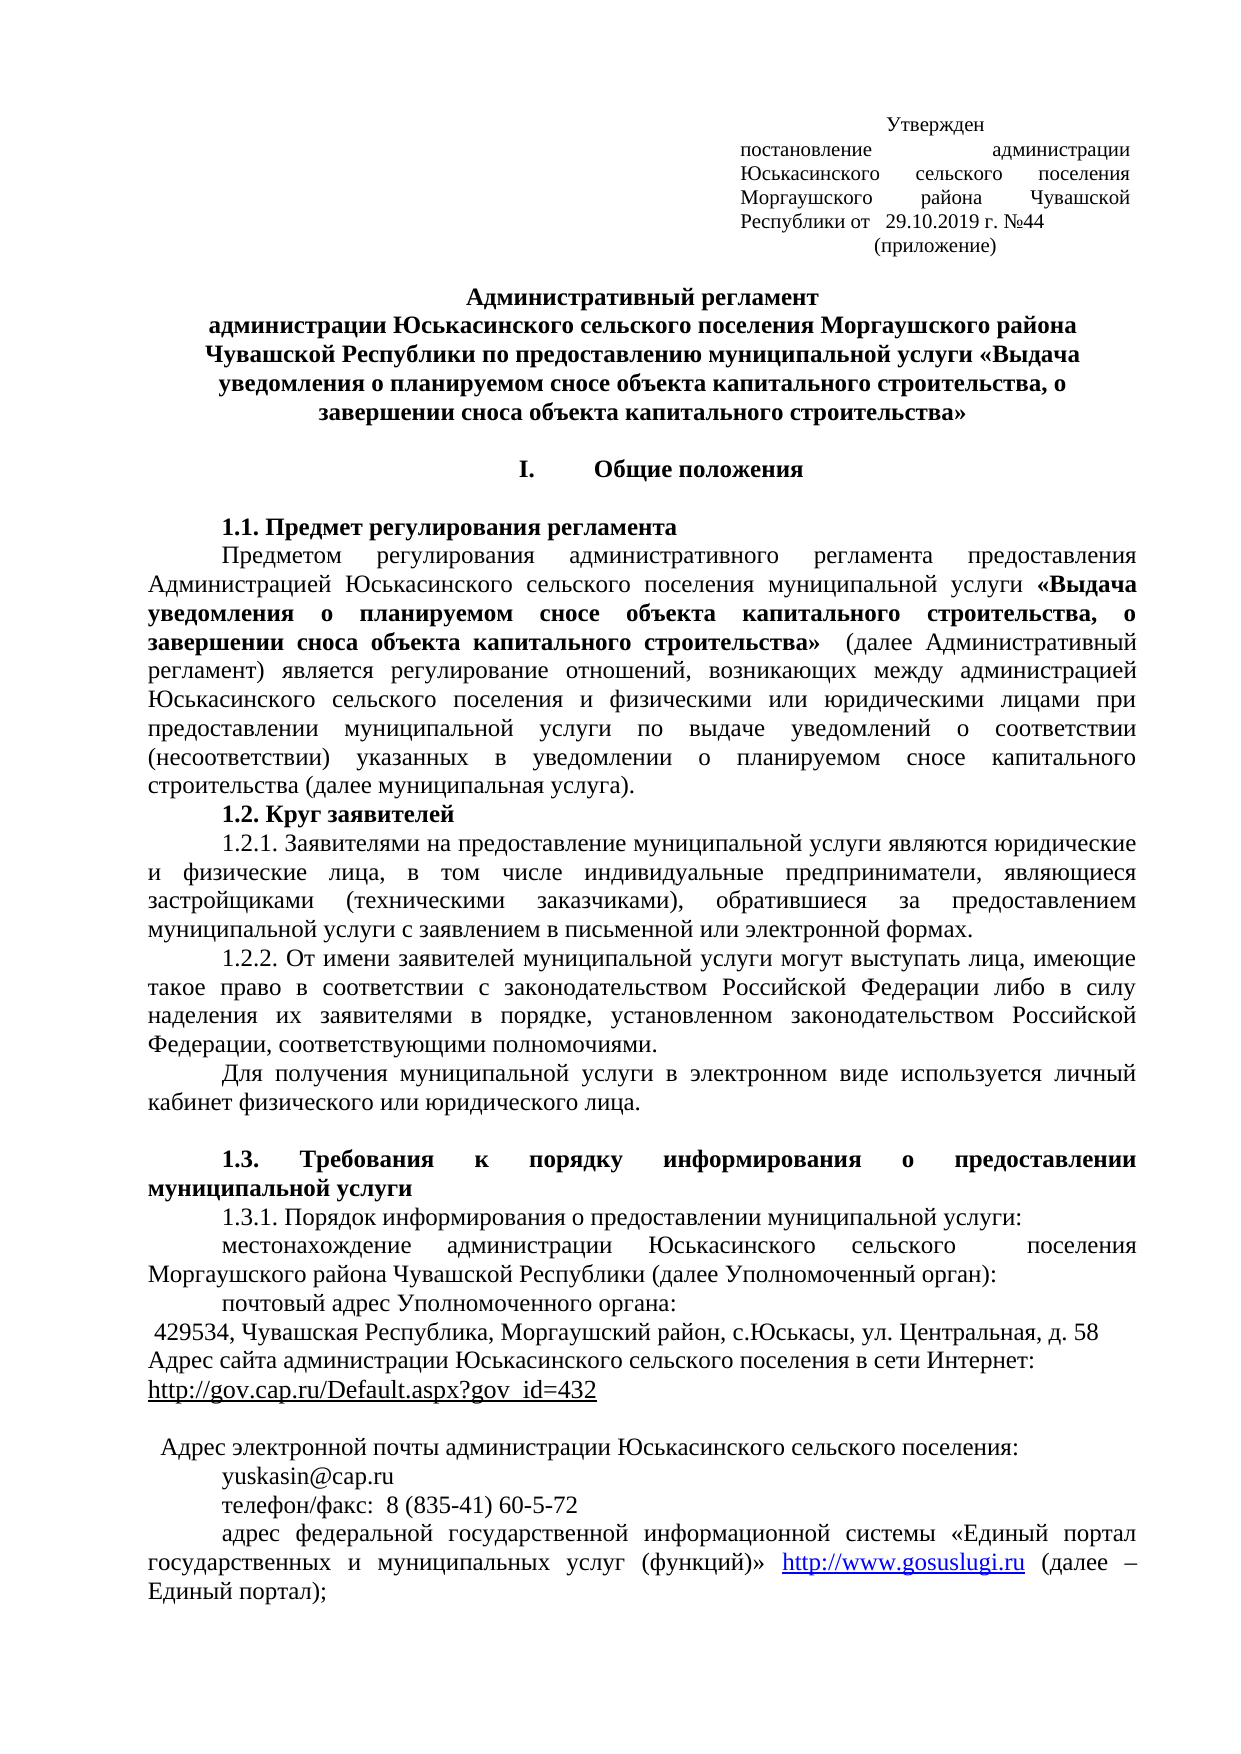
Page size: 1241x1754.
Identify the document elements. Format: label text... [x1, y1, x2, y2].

text 1.2. Круг заявителей [148, 799, 1137, 828]
text Адрес электронной почты администрации Юськасинского сельского поселения: [148, 1432, 1137, 1461]
text http://gov.cap.ru/Default.aspx?gov_id=432 [148, 1374, 1137, 1404]
text Административный регламент [148, 282, 1137, 311]
text администрации Юськасинского сельского поселения Моргаушского района Чувашской Республики по предоставлению муниципальной услуги «Выдача уведомления о планируемом сносе объекта капитального строительства, о завершении сноса объекта капитального строительства» [148, 311, 1137, 426]
text 1.2.2. От имени заявителей муниципальной услуги могут выступать лица, имеющие такое право в соответствии с законодательством Российской Федерации либо в силу наделения их заявителями в порядке, установленном законодательством Российской Федерации, соответствующими полномочиями. [148, 943, 1137, 1058]
text yuskasin@cap.ru [148, 1461, 1137, 1490]
table_header Утвержден постановление администрации Юськасинского сельского поселения Моргаушского района Чувашской Республики от 29.10.2019 г. №44 (приложение) [729, 113, 1141, 257]
text телефон/факс: 8 (835-41) 60-5-72 [148, 1490, 1137, 1518]
text 429534, Чувашская Республика, Моргаушский район, с.Юськасы, ул. Центральная, д. 58 [148, 1317, 1137, 1346]
text 1.2.1. Заявителями на предоставление муниципальной услуги являются юридические и физические лица, в том числе индивидуальные предприниматели, являющиеся застройщиками (техническими заказчиками), обратившиеся за предоставлением муниципальной услуги с заявлением в письменной или электронной формах. [148, 828, 1137, 943]
text 1.3. Требования к порядку информирования о предоставлении муниципальной услуги [148, 1144, 1137, 1202]
text адрес федеральной государственной информационной системы «Единый портал государственных и муниципальных услуг (функций)» http://www.gosuslugi.ru (далее – Единый портал); [148, 1518, 1137, 1605]
text почтовый адрес Уполномоченного органа: [148, 1288, 1137, 1317]
list Общие положения [185, 454, 1137, 483]
text Адрес сайта администрации Юськасинского сельского поселения в сети Интернет: [148, 1346, 1137, 1374]
text местонахождение администрации Юськасинского сельского поселения Моргаушского района Чувашской Республики (далее Уполномоченный орган): [148, 1231, 1137, 1288]
text 1.1. Предмет регулирования регламента [148, 512, 1137, 541]
text Для получения муниципальной услуги в электронном виде используется личный кабинет физического или юридического лица. [148, 1058, 1137, 1116]
text 1.3.1. Порядок информирования о предоставлении муниципальной услуги: [148, 1202, 1137, 1231]
text Предметом регулирования административного регламента предоставления Администрацией Юськасинского сельского поселения муниципальной услуги «Выдача уведомления о планируемом сносе объекта капитального строительства, о завершении сноса объекта капитального строительства» (далее Административный регламент) является регулирование отношений, возникающих между администрацией Юськасинского сельского поселения и физическими или юридическими лицами при предоставлении муниципальной услуги по выдаче уведомлений о соответствии (несоответствии) указанных в уведомлении о планируемом сносе капитального строительства (далее муниципальная услуга). [148, 541, 1137, 799]
